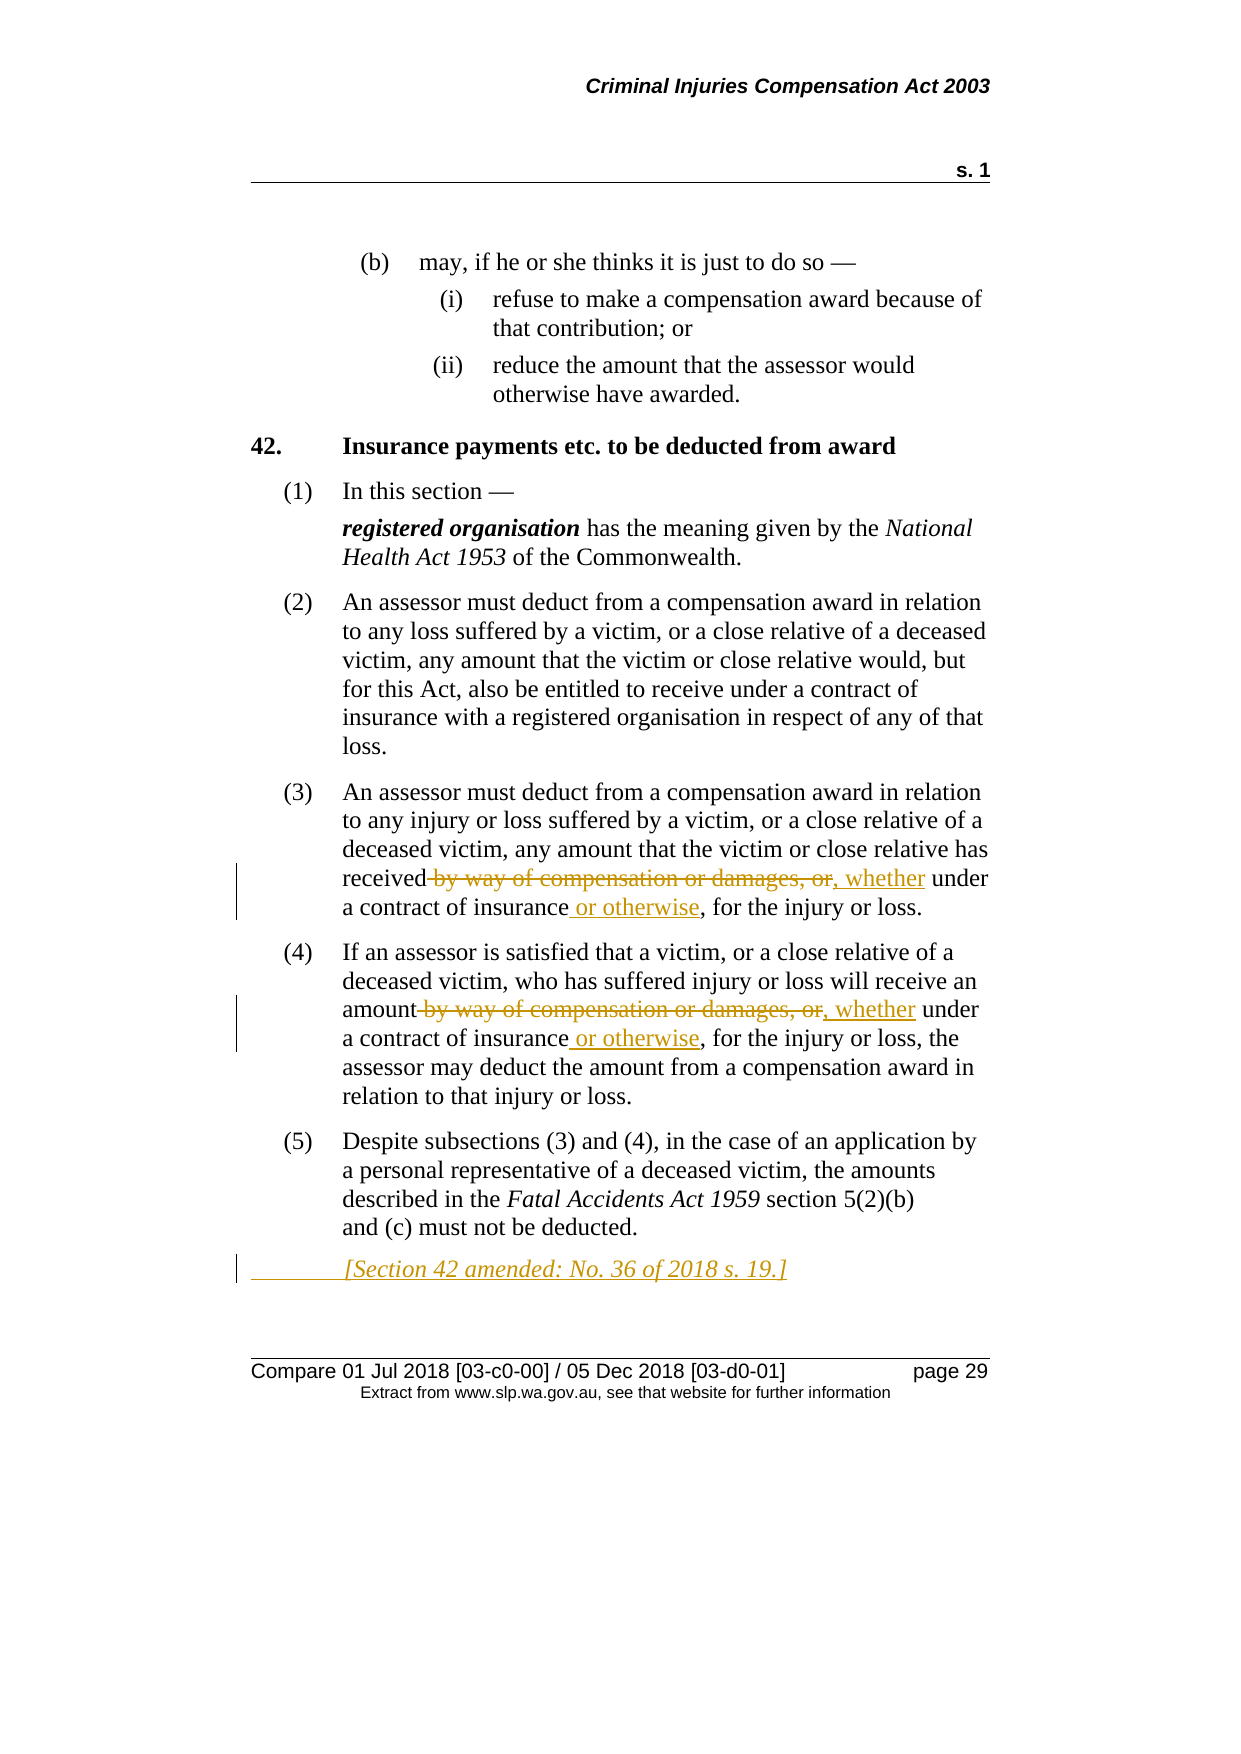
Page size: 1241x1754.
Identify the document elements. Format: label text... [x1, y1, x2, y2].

text (1) In this section — [251, 476, 990, 505]
text (5) Despite subsections (3) and (4), in the case of an application by a personal representative of a deceased victim, the amounts described in the Fatal Accidents Act 1959 section 5(2)(b) and (c) must not be deducted. [251, 1126, 990, 1241]
text (i) refuse to make a compensation award because of that contribution; or [251, 284, 990, 342]
text (b) may, if he or she thinks it is just to do so — [251, 247, 990, 276]
subtitle 42. Insurance payments etc. to be deducted from award [251, 431, 990, 459]
text registered organisation has the meaning given by the National Health Act 1953 of the Commonwealth. [251, 513, 990, 571]
text (4) If an assessor is satisfied that a victim, or a close relative of a deceased victim, who has suffered injury or loss will receive an amount under a contract of insurance, for the injury or loss, the assessor may deduct the amount from a compensation award in relation to that injury or loss. [251, 937, 990, 1109]
text (ii) reduce the amount that the assessor would otherwise have awarded. [251, 350, 990, 408]
text (2) An assessor must deduct from a compensation award in relation to any loss suffered by a victim, or a close relative of a deceased victim, any amount that the victim or close relative would, but for this Act, also be entitled to receive under a contract of insurance with a registered organisation in respect of any of that loss. [251, 587, 990, 760]
text (3) An assessor must deduct from a compensation award in relation to any injury or loss suffered by a victim, or a close relative of a deceased victim, any amount that the victim or close relative has received under a contract of insurance, for the injury or loss. [251, 777, 990, 920]
